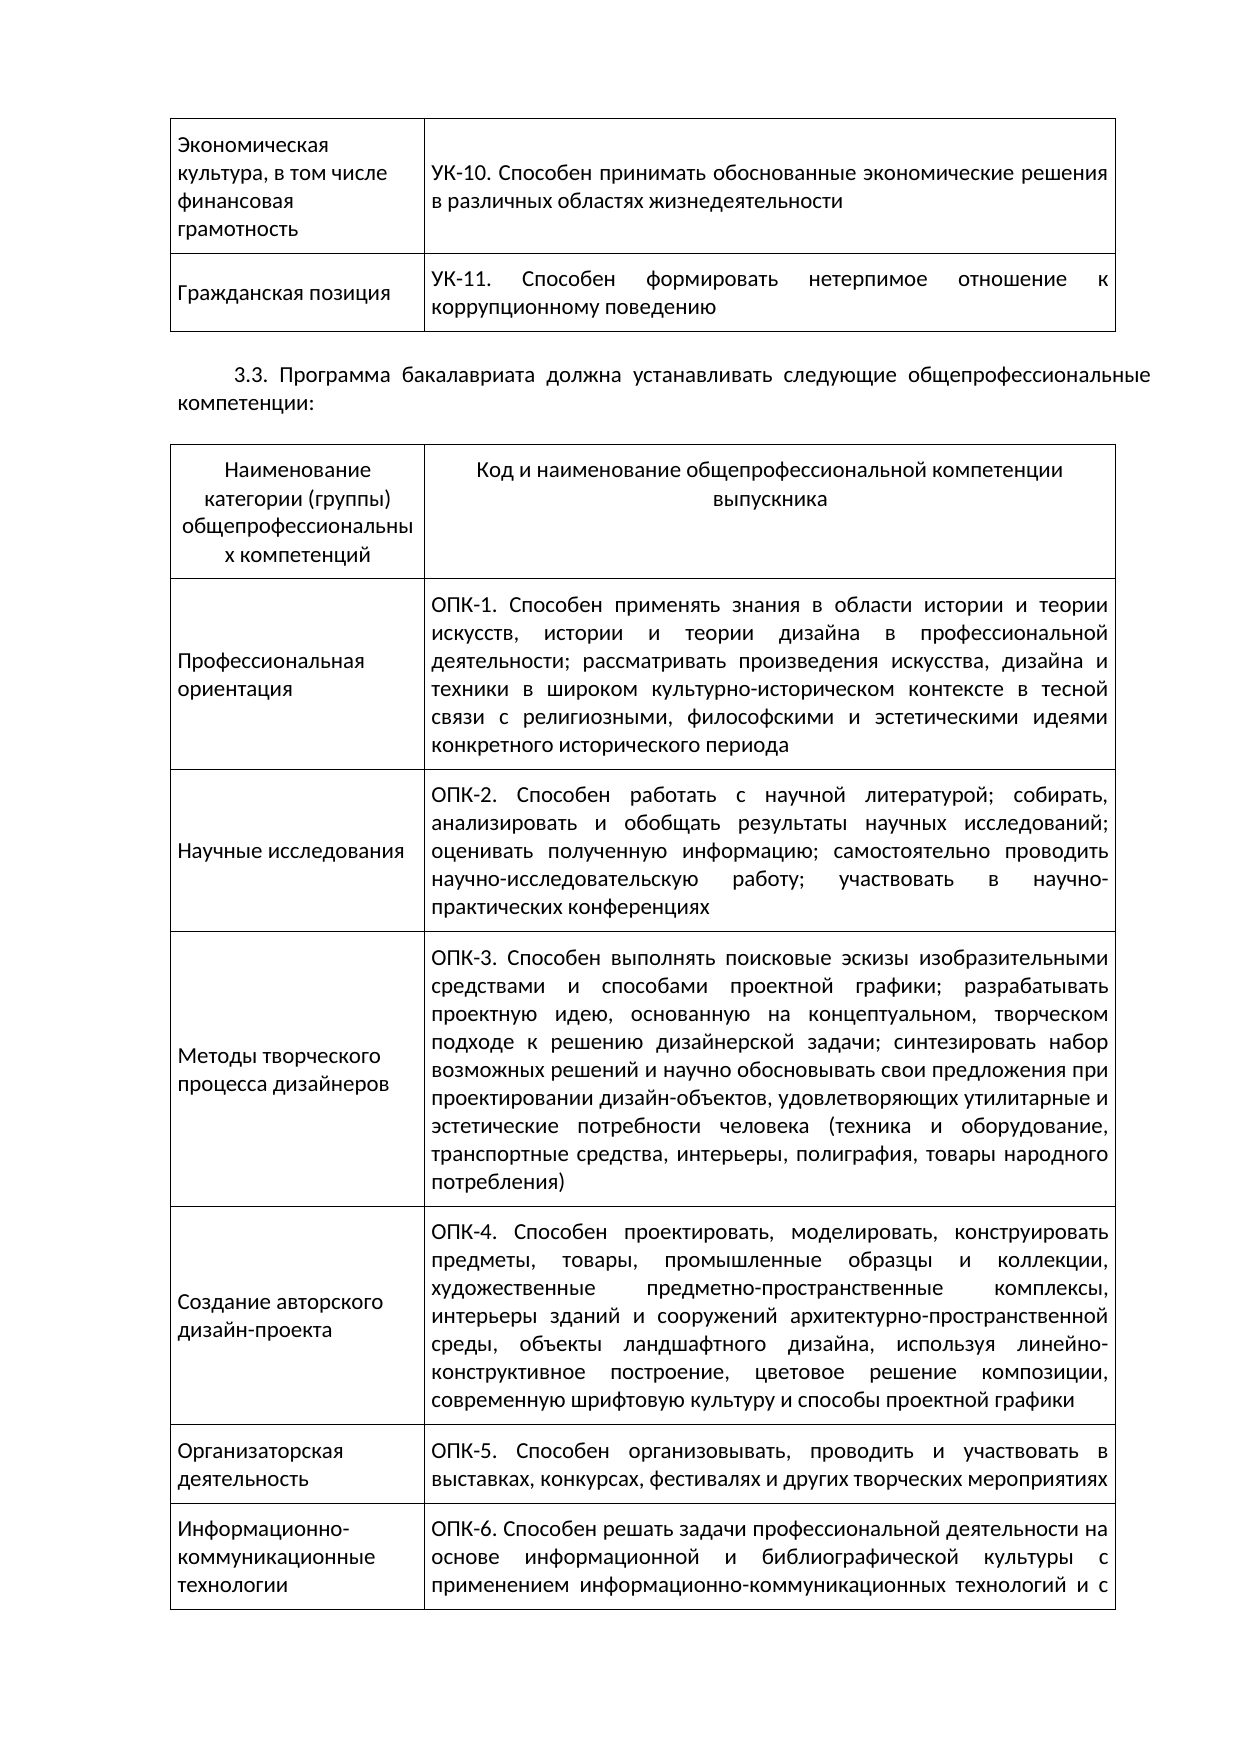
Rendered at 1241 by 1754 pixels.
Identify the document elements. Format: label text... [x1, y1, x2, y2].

table_cell УК-11. Способен формировать нетерпимое отношение к коррупционному поведению [425, 254, 1115, 331]
table_cell ОПК-4. Способен проектировать, моделировать, конструировать предметы, товары, промышленные образцы и коллекции, художественные предметно-пространственные комплексы, интерьеры зданий и сооружений архитектурно-пространственной среды, объекты ландшафтного дизайна, используя линейно-конструктивное построение, цветовое решение композиции, современную шрифтовую культуру и способы проектной графики [425, 1207, 1115, 1424]
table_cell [425, 1504, 1115, 1609]
table_cell ОПК-1. Способен применять знания в области истории и теории искусств, истории и теории дизайна в профессиональной деятельности; рассматривать произведения искусства, дизайна и техники в широком культурно-историческом контексте в тесной связи с религиозными, философскими и эстетическими идеями конкретного исторического периода [425, 579, 1115, 769]
table_header Наименование категории (группы) общепрофессиональных компетенций [171, 445, 424, 578]
table_header Код и наименование общепрофессиональной компетенции выпускника [425, 445, 1115, 578]
table_cell Экономическая культура, в том числе финансовая грамотность [171, 119, 424, 252]
table_cell Гражданская позиция [171, 254, 424, 331]
table_cell Научные исследования [171, 770, 424, 931]
table_cell ОПК-2. Способен работать с научной литературой; собирать, анализировать и обобщать результаты научных исследований; оценивать полученную информацию; самостоятельно проводить научно-исследовательскую работу; участвовать в научно-практических конференциях [425, 770, 1115, 931]
table_cell Методы творческого процесса дизайнеров [171, 932, 424, 1206]
table_cell ОПК-5. Способен организовывать, проводить и участвовать в выставках, конкурсах, фестивалях и других творческих мероприятиях [425, 1425, 1115, 1502]
table_cell Профессиональная ориентация [171, 579, 424, 769]
table_cell ОПК-3. Способен выполнять поисковые эскизы изобразительными средствами и способами проектной графики; разрабатывать проектную идею, основанную на концептуальном, творческом подходе к решению дизайнерской задачи; синтезировать набор возможных решений и научно обосновывать свои предложения при проектировании дизайн-объектов, удовлетворяющих утилитарные и эстетические потребности человека (техника и оборудование, транспортные средства, интерьеры, полиграфия, товары народного потребления) [425, 932, 1115, 1206]
table_cell Создание авторского дизайн-проекта [171, 1207, 424, 1424]
text 3.3. Программа бакалавриата должна устанавливать следующие общепрофессиональные компетенции: [177, 360, 1152, 416]
table_cell УК-10. Способен принимать обоснованные экономические решения в различных областях жизнедеятельности [425, 119, 1115, 252]
table_cell Организаторская деятельность [171, 1425, 424, 1502]
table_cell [171, 1504, 424, 1609]
